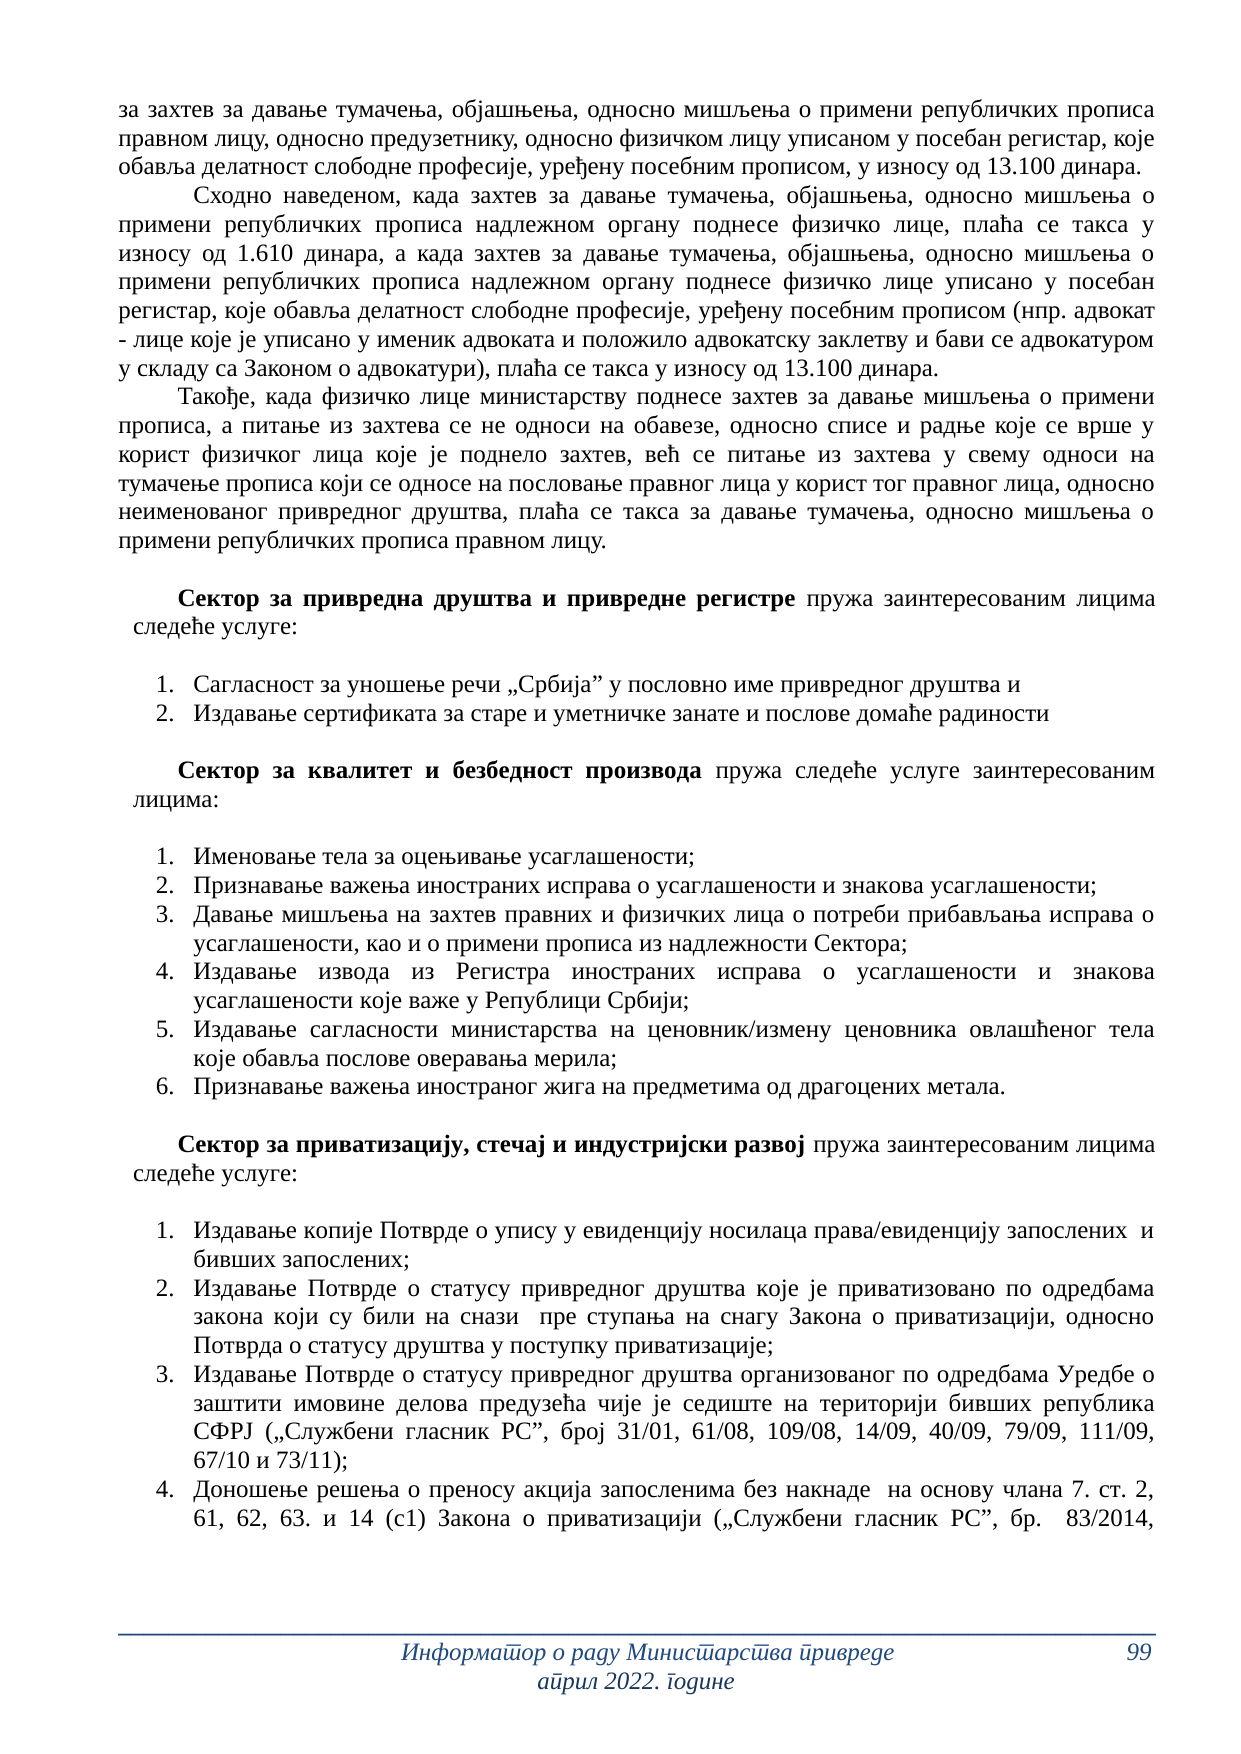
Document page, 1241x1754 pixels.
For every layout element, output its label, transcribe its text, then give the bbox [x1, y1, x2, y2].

list Именовање тела за оцењивање усаглашености; [156, 841, 1156, 870]
list Издавање извода из Регистра иностраних исправа о усаглашености и знакова усаглашености које важе у Републици Србији; [156, 956, 1156, 1014]
text Сектор за квалитет и безбедност производа пружа следеће услуге заинтересованим лицима: [133, 755, 1156, 813]
list Признавање важења иностраног жига на предметима од драгоцених метала. [156, 1071, 1156, 1100]
text Сектор за привредна друштва и привредне регистре пружа заинтересованим лицима следеће услуге: [133, 583, 1156, 640]
list Издавање Потврде о статусу привреднoг друштва које је приватизовано по одредбама закона који су били на снази пре ступања на снагу Закона о приватизацији, односно Потврда о статусу друштва у поступку приватизације; [156, 1273, 1156, 1359]
text Сектор за приватизацију, стечај и индустријски развој пружа заинтересованим лицима следеће услуге: [133, 1129, 1156, 1186]
text Сходно наведеном, када захтев за давање тумачења, објашњења, односно мишљења о примени републичких прописа надлежном органу поднесе физичко лице, плаћа се такса у износу од 1.610 динара, а када захтев за давање тумачења, објашњења, односно мишљења о примени републичких прописа надлежном органу поднесе физичко лице уписано у посебан регистар, које обавља делатност слободне професије, уређену посебним прописом (нпр. адвокат - лице које је уписано у именик адвоката и положило адвокатску заклетву и бави се адвокатуром у складу са Законом о адвокатури), плаћа се такса у износу од 13.100 динара. [118, 180, 1156, 381]
list Издавање сертификата за старе и уметничке занате и послове домаће радиности [156, 698, 1156, 726]
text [118, 94, 1156, 180]
list Признавање важења иностраних исправа о усаглашености и знакова усаглашености; [156, 870, 1156, 899]
list Издавање Потврде о статусу привреднoг друштва организованог по одредбама Уредбе о заштити имовине делова предузећа чије је седиште на територији бивших република СФРЈ („Службени гласник РС”, број 31/01, 61/08, 109/08, 14/09, 40/09, 79/09, 111/09, 67/10 и 73/11); [156, 1359, 1156, 1474]
text Такође, када физичко лице министарству поднесе захтев за давање мишљења о примени прописа, а питање из захтева се не односи на обавезе, односно списе и радње које се врше у корист физичког лица које је поднело захтев, већ се питање из захтева у свему односи на тумачење прописа који се односе на пословање правног лица у корист тог правног лица, односно неименованог привредног друштва, плаћа се такса за давање тумачења, односно мишљења о примени републичких прописа правном лицу. [118, 381, 1156, 554]
list Давање мишљења на захтев правних и физичких лица о потреби прибављања исправа о усаглашености, као и о примени прописа из надлежности Сектора; [156, 899, 1156, 956]
list Сагласност за уношење речи „Србија” у пословно име привредног друштва и [156, 669, 1156, 698]
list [156, 1474, 1156, 1531]
list Издавање копије Потврде о упису у евиденцију носилаца права/евиденцију запослених и бивших запослених; [156, 1215, 1156, 1273]
list Издавање сагласности министарства на ценовник/измену ценовника овлашћеног тела које обавља послове оверавања мерила; [156, 1014, 1156, 1071]
